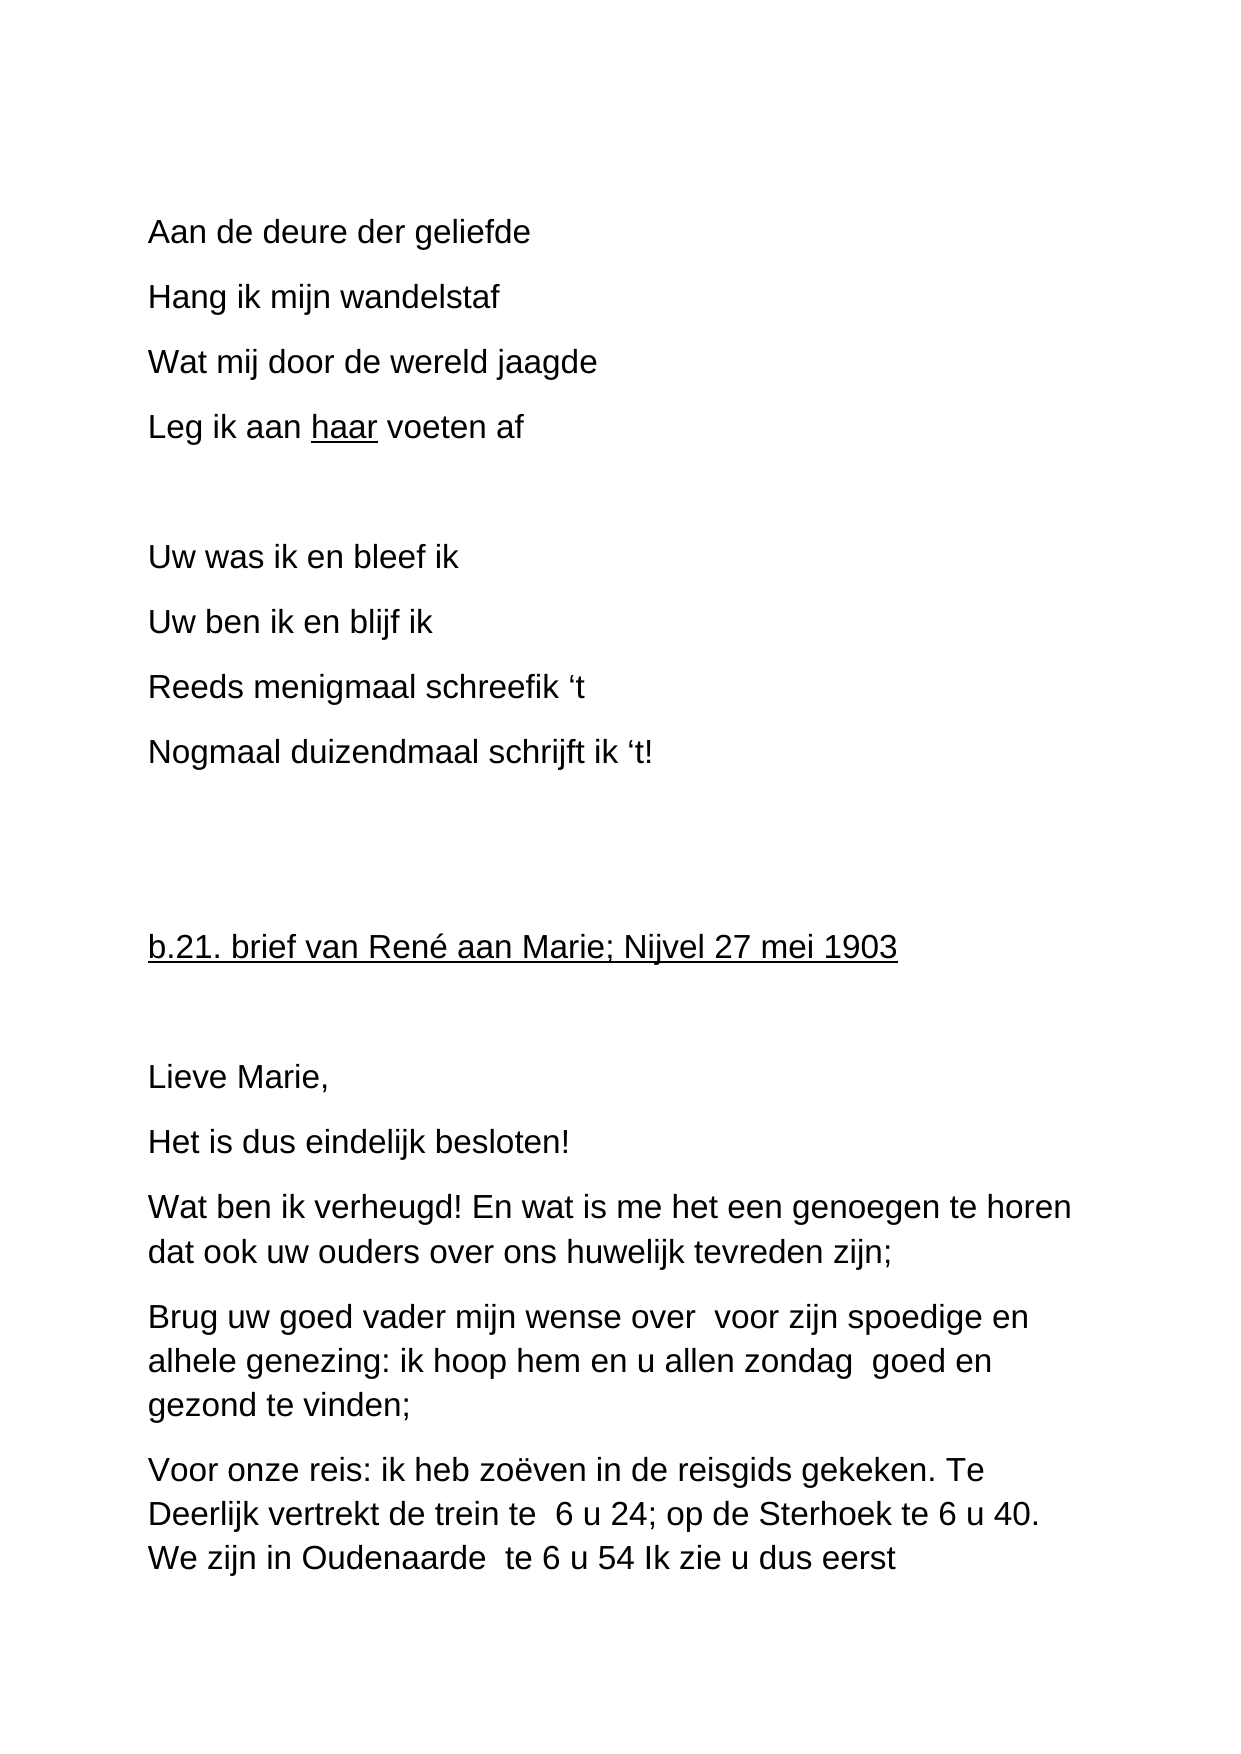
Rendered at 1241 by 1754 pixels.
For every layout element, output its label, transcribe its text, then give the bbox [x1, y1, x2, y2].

text Hang ik mijn wandelstaf [148, 278, 1093, 316]
text Lieve Marie, [148, 1058, 1093, 1096]
text Nogmaal duizendmaal schrijft ik ‘t! [148, 733, 1093, 771]
text Het is dus eindelijk besloten! [148, 1123, 1093, 1161]
text Wat mij door de wereld jaagde [148, 343, 1093, 381]
text Uw ben ik en blijf ik [148, 603, 1093, 641]
text Aan de deure der geliefde [148, 213, 1093, 251]
text Leg ik aan haar voeten af [148, 408, 1093, 446]
text Reeds menigmaal schreefik ‘t [148, 668, 1093, 706]
text Wat ben ik verheugd! En wat is me het een genoegen te horen dat ook uw ouders over ons huwelijk tevreden zijn; [148, 1188, 1093, 1270]
text Brug uw goed vader mijn wense over voor zijn spoedige en alhele genezing: ik hoop hem en u allen zondag goed en gezond te vinden; [148, 1297, 1093, 1423]
text Uw was ik en bleef ik [148, 538, 1093, 576]
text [148, 1450, 1093, 1577]
text b.21. brief van René aan Marie; Nijvel 27 mei 1903 [148, 928, 1093, 966]
